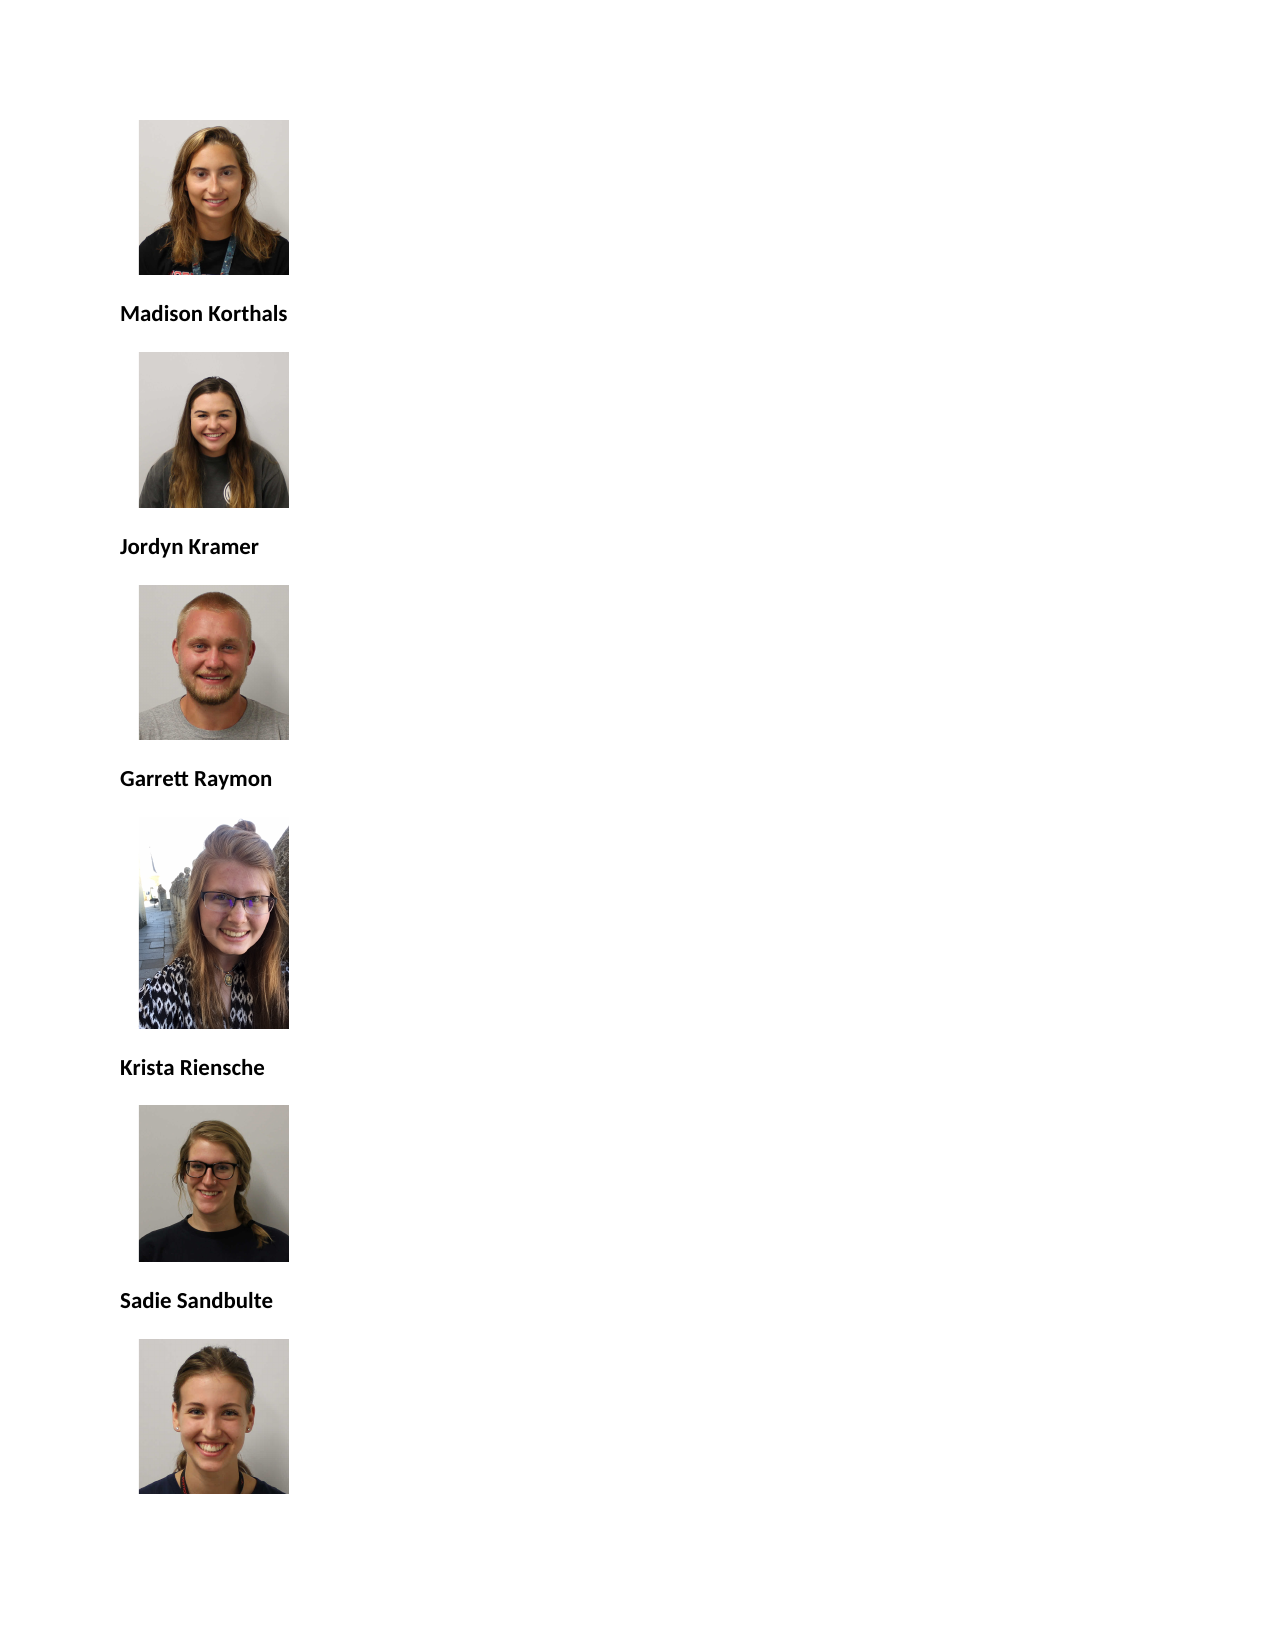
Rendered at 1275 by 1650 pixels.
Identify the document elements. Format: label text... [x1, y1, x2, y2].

picture [138, 1339, 289, 1494]
text Madison Korthals [120, 299, 1155, 327]
text Krista Riensche [120, 1053, 1155, 1081]
picture [138, 120, 289, 275]
text Garrett Raymon [120, 764, 1155, 792]
picture [138, 817, 289, 1029]
text Sadie Sandbulte [120, 1286, 1155, 1314]
picture [138, 585, 289, 740]
picture [138, 352, 289, 508]
picture [138, 1105, 289, 1262]
text Jordyn Kramer [120, 532, 1155, 560]
